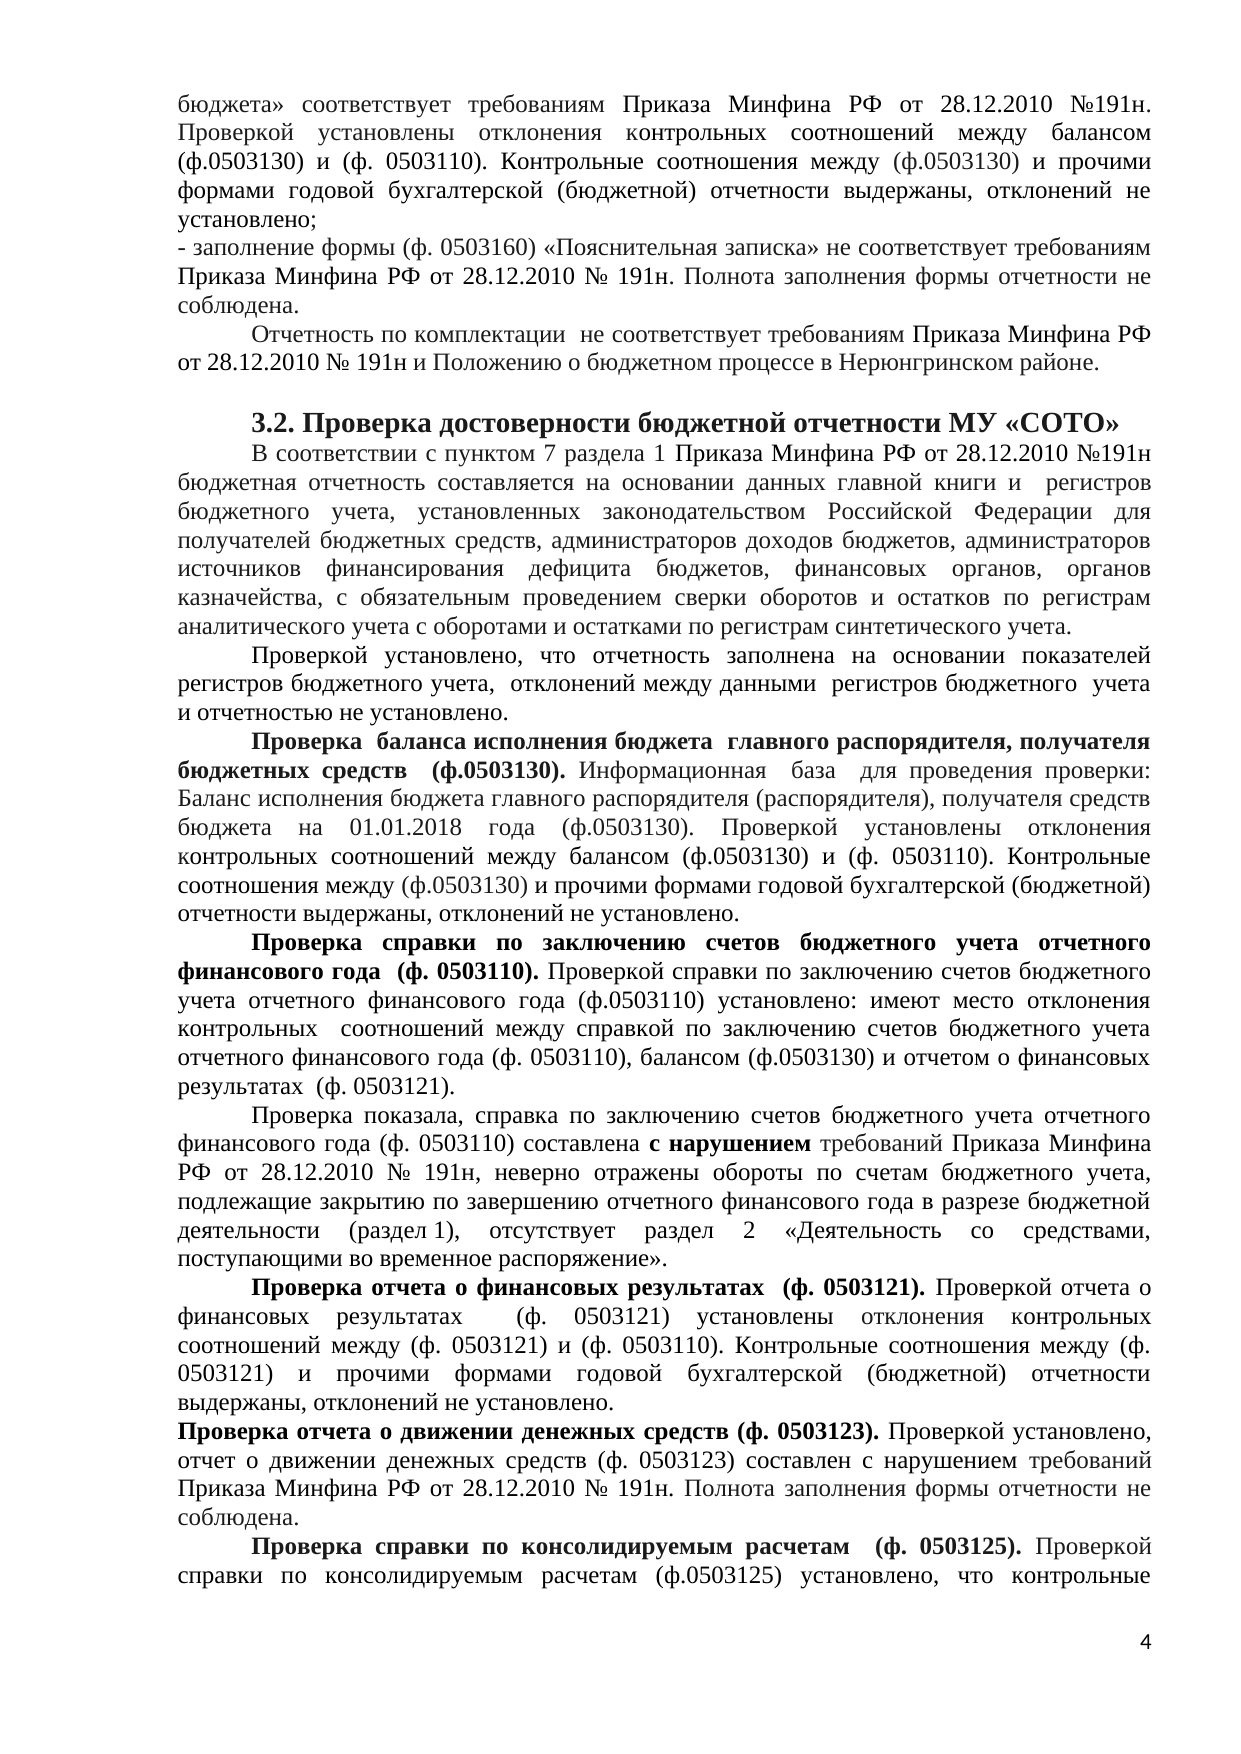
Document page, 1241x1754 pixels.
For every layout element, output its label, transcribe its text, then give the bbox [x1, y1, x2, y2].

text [177, 1531, 1152, 1588]
text Проверкой установлено, что отчетность заполнена на основании показателей регистров бюджетного учета, отклонений между данными регистров бюджетного учета и отчетностью не установлено. [177, 640, 1152, 726]
text 3.2. Проверка достоверности бюджетной отчетности МУ «СОТО» [177, 405, 1152, 438]
text В соответствии с пунктом 7 раздела 1 Приказа Минфина РФ от 28.12.2010 №191н бюджетная отчетность составляется на основании данных главной книги и регистров бюджетного учета, установленных законодательством Российской Федерации для получателей бюджетных средств, администраторов доходов бюджетов, администраторов источников финансирования дефицита бюджетов, финансовых органов, органов казначейства, с обязательным проведением сверки оборотов и остатков по регистрам аналитического учета с оборотами и остатками по регистрам синтетического учета. [177, 438, 1152, 640]
text Проверка отчета о движении денежных средств (ф. 0503123). Проверкой установлено, отчет о движении денежных средств (ф. 0503123) составлен с нарушением требований Приказа Минфина РФ от 28.12.2010 № 191н. Полнота заполнения формы отчетности не соблюдена. [177, 1416, 1152, 1531]
text Проверка отчета о финансовых результатах (ф. 0503121). Проверкой отчета о финансовых результатах (ф. 0503121) установлены отклонения контрольных соотношений между (ф. 0503121) и (ф. 0503110). Контрольные соотношения между (ф. 0503121) и прочими формами годовой бухгалтерской (бюджетной) отчетности выдержаны, отклонений не установлено. [177, 1272, 1152, 1416]
text Проверка справки по заключению счетов бюджетного учета отчетного финансового года (ф. 0503110). Проверкой справки по заключению счетов бюджетного учета отчетного финансового года (ф.0503110) установлено: имеют место отклонения контрольных соотношений между справкой по заключению счетов бюджетного учета отчетного финансового года (ф. 0503110), балансом (ф.0503130) и отчетом о финансовых результатах (ф. 0503121). [177, 927, 1152, 1100]
text Отчетность по комплектации не соответствует требованиям Приказа Минфина РФ от 28.12.2010 № 191н и Положению о бюджетном процессе в Нерюнгринском районе. [177, 319, 1152, 376]
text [177, 89, 1152, 232]
text Проверка показала, справка по заключению счетов бюджетного учета отчетного финансового года (ф. 0503110) составлена с нарушением требований Приказа Минфина РФ от 28.12.2010 № 191н, неверно отражены обороты по счетам бюджетного учета, подлежащие закрытию по завершению отчетного финансового года в разрезе бюджетной деятельности (раздел 1), отсутствует раздел 2 «Деятельность со средствами, поступающими во временное распоряжение». [177, 1100, 1152, 1272]
text Проверка баланса исполнения бюджета главного распорядителя, получателя бюджетных средств (ф.0503130). Информационная база для проведения проверки: Баланс исполнения бюджета главного распорядителя (распорядителя), получателя средств бюджета на 01.01.2018 года (ф.0503130). Проверкой установлены отклонения контрольных соотношений между балансом (ф.0503130) и (ф. 0503110). Контрольные соотношения между (ф.0503130) и прочими формами годовой бухгалтерской (бюджетной) отчетности выдержаны, отклонений не установлено. [177, 726, 1152, 927]
text - заполнение формы (ф. 0503160) «Пояснительная записка» не соответствует требованиям Приказа Минфина РФ от 28.12.2010 № 191н. Полнота заполнения формы отчетности не соблюдена. [177, 232, 1152, 319]
